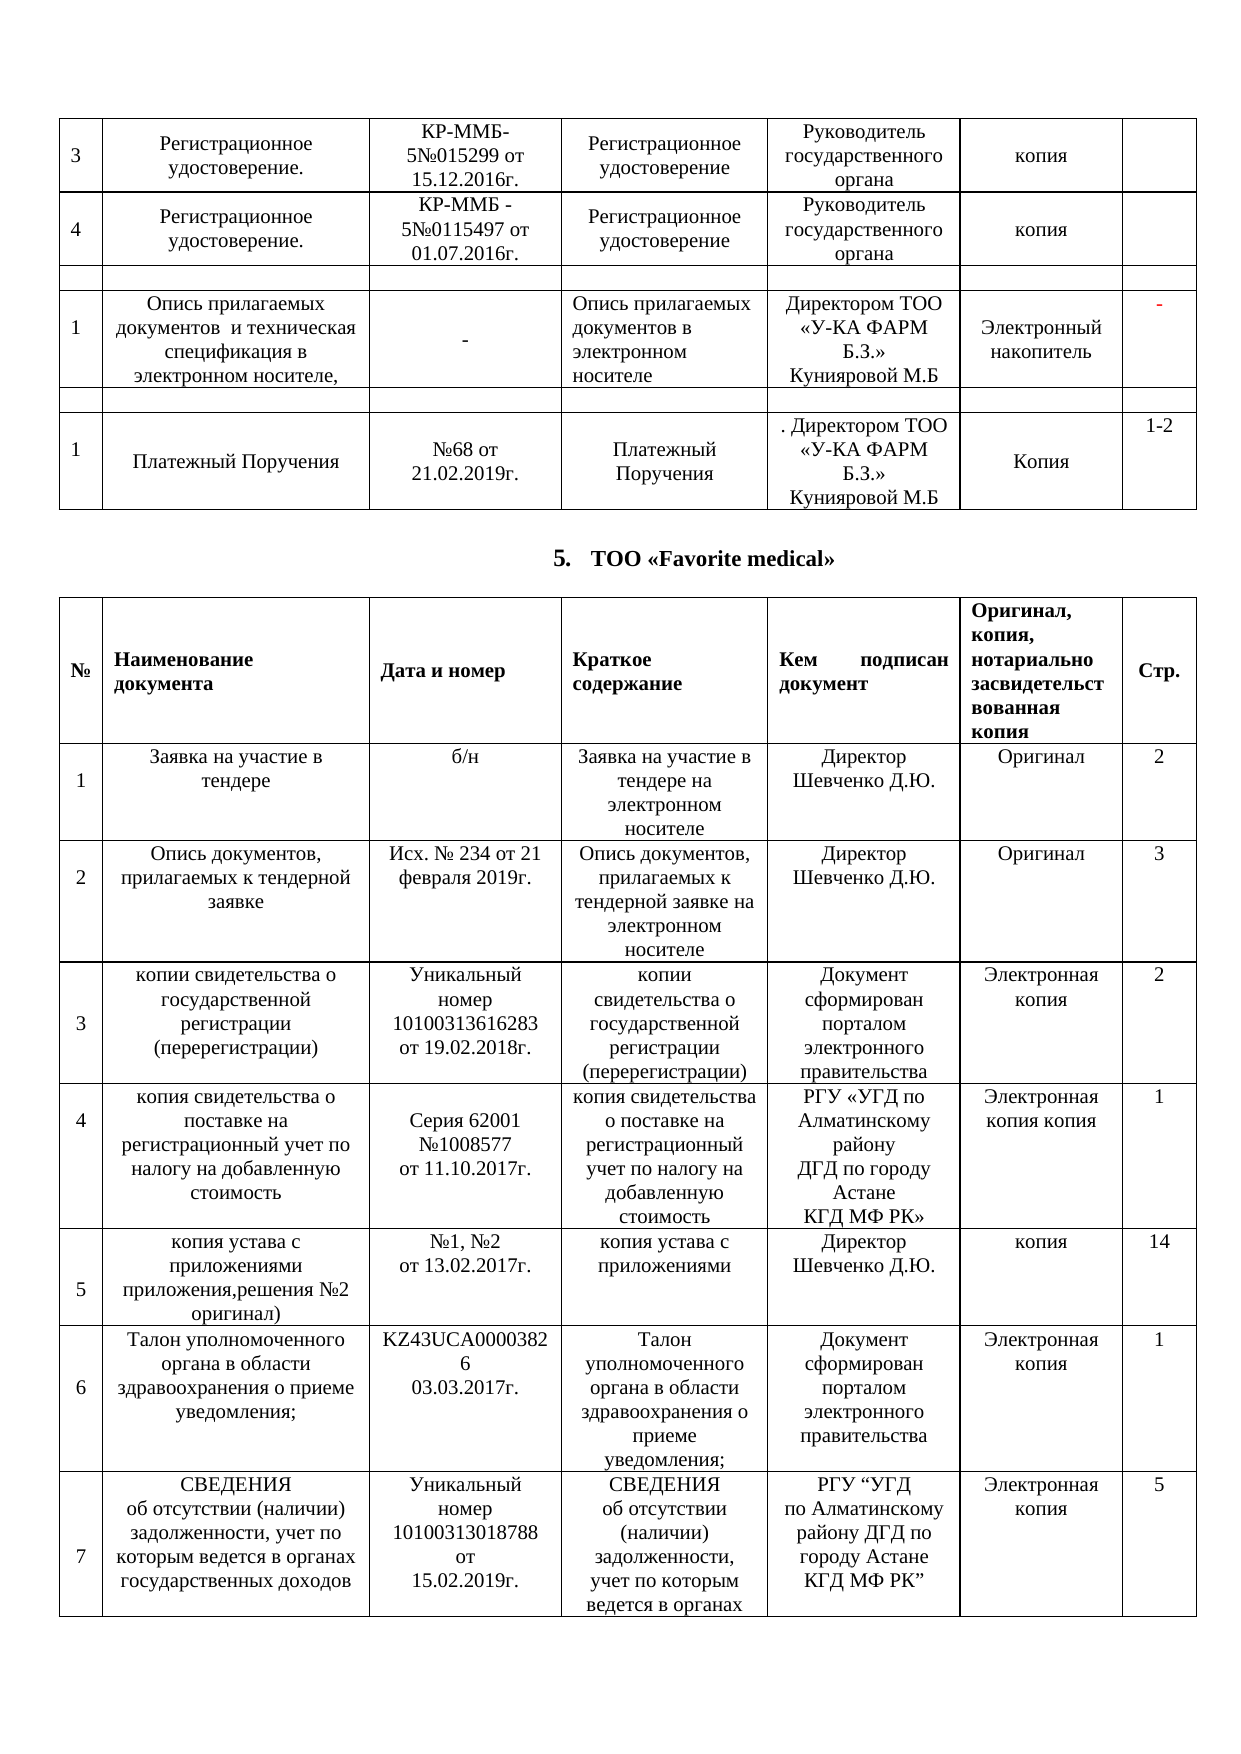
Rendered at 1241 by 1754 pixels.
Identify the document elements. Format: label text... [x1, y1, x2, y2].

table_cell 6 [60, 1326, 102, 1471]
table_cell [103, 266, 369, 290]
table_cell Уникальный номер 10100313616283 от 19.02.2018г. [370, 963, 561, 1083]
table_cell Электронная копия [961, 1326, 1122, 1471]
table_cell [961, 266, 1122, 290]
table_cell 4 [60, 193, 102, 264]
table_cell б/н [370, 744, 561, 840]
table_cell 3 [60, 963, 102, 1083]
table_cell [60, 388, 102, 412]
table_cell Заявка на участие в тендере на электронном носителе [562, 744, 767, 840]
table_cell РГУ «УГД по Алматинскому району ДГД по городу Астане КГД МФ РК» [768, 1084, 959, 1228]
table_cell Электронная копия [961, 1472, 1122, 1616]
table_cell КР-ММБ - 5№0115497 от 01.07.2016г. [370, 193, 561, 264]
table_cell [1123, 266, 1196, 290]
table_cell Оригинал [961, 841, 1122, 961]
table_cell [961, 388, 1122, 412]
table_cell Руководитель государственного органа [768, 193, 959, 264]
table_cell Оригинал [961, 744, 1122, 840]
table_cell Копия [961, 413, 1122, 509]
table_cell [103, 388, 369, 412]
table_cell 3 [1123, 841, 1196, 961]
table_cell 1 [1123, 1326, 1196, 1471]
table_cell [562, 1472, 767, 1616]
table_cell копии свидетельства о государственной регистрации (перерегистрации) [103, 963, 369, 1083]
table_cell [370, 388, 561, 412]
table_cell №68 от 21.02.2019г. [370, 413, 561, 509]
table_cell Опись прилагаемых документов и техническая спецификация в электронном носителе, [103, 291, 369, 387]
table_cell 2 [1123, 744, 1196, 840]
table_cell Документ сформирован порталом электронного правительства [768, 1326, 959, 1471]
table_cell Документ сформирован порталом электронного правительства [768, 963, 959, 1083]
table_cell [768, 1472, 959, 1616]
table_cell 1 [60, 744, 102, 840]
table_cell 4 [60, 1084, 102, 1228]
table_header Дата и номер [370, 598, 561, 743]
table_cell [370, 266, 561, 290]
table_cell КР-ММБ- 5№015299 от 15.12.2016г. [370, 119, 561, 191]
table_cell Талон уполномоченного органа в области здравоохранения о приеме уведомления; [103, 1326, 369, 1471]
table_header Оригинал, копия, нотариально засвидетельствованная копия [961, 598, 1122, 743]
table_cell Регистрационное удостоверение. [103, 193, 369, 264]
table_cell копии свидетельства о государственной регистрации (перерегистрации) [562, 963, 767, 1083]
table_cell Исх. № 234 от 21 февраля 2019г. [370, 841, 561, 961]
table_cell Директор Шевченко Д.Ю. [768, 841, 959, 961]
table_header Наименование документа [103, 598, 369, 743]
table_cell [60, 266, 102, 290]
table_cell Директор Шевченко Д.Ю. [768, 744, 959, 840]
table_cell 7 [60, 1472, 102, 1616]
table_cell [103, 119, 369, 191]
table_cell 14 [1123, 1229, 1196, 1325]
table_cell [562, 266, 767, 290]
table_cell Электронный накопитель [961, 291, 1122, 387]
table_header Стр. [1123, 598, 1196, 743]
table_cell . Директором ТОО «У-КА ФАРМ Б.З.» Кунияровой М.Б [768, 413, 959, 509]
table_cell [562, 388, 767, 412]
table_cell [1123, 388, 1196, 412]
table_cell 1 [60, 413, 102, 509]
table_cell Электронная копия [961, 963, 1122, 1083]
table_cell Серия 62001 №1008577 от 11.10.2017г. [370, 1084, 561, 1228]
table_cell Опись документов, прилагаемых к тендерной заявке на электронном носителе [562, 841, 767, 961]
table_cell Регистрационное удостоверение [562, 193, 767, 264]
table_cell 2 [60, 841, 102, 961]
table_cell [768, 266, 959, 290]
table_cell №1, №2 от 13.02.2017г. [370, 1229, 561, 1325]
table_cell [103, 1472, 369, 1616]
table_cell копия свидетельства о поставке на регистрационный учет по налогу на добавленную стоимость [562, 1084, 767, 1228]
table_cell Заявка на участие в тендере [103, 744, 369, 840]
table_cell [768, 119, 959, 191]
table_cell [768, 388, 959, 412]
table_cell 3 [60, 119, 102, 191]
table_cell Директором ТОО «У-КА ФАРМ Б.З.» Кунияровой М.Б [768, 291, 959, 387]
table_cell копия [961, 1229, 1122, 1325]
table_cell копия свидетельства о поставке на регистрационный учет по налогу на добавленную стоимость [103, 1084, 369, 1228]
table_cell 2 [1123, 963, 1196, 1083]
table_cell копия устава с приложениями [562, 1229, 767, 1325]
table_cell Электронная копия копия [961, 1084, 1122, 1228]
table_cell Талон уполномоченного органа в области здравоохранения о приеме уведомления; [562, 1326, 767, 1471]
table_cell - [370, 291, 561, 387]
table_header Краткое содержание [562, 598, 767, 743]
table_cell Платежный Поручения [562, 413, 767, 509]
table_cell Платежный Поручения [103, 413, 369, 509]
table_cell [1123, 119, 1196, 191]
table_cell Опись прилагаемых документов в электронном носителе [562, 291, 767, 387]
table_cell копия [961, 119, 1122, 191]
table_cell - [1123, 291, 1196, 387]
table_cell копия [961, 193, 1122, 264]
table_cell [370, 1472, 561, 1616]
table_header № [60, 598, 102, 743]
table_cell копия устава с приложениями приложения,решения №2 оригинал) [103, 1229, 369, 1325]
table_cell 5 [60, 1229, 102, 1325]
table_header Кем подписан документ [768, 598, 959, 743]
list ТОО «Favorite medical» [236, 543, 1152, 572]
table_cell 1 [60, 291, 102, 387]
table_cell 1 [1123, 1084, 1196, 1228]
table_cell 1-2 [1123, 413, 1196, 509]
table_cell Опись документов, прилагаемых к тендерной заявке [103, 841, 369, 961]
table_cell KZ43UCA00003826 03.03.2017г. [370, 1326, 561, 1471]
table_cell 5 [1123, 1472, 1196, 1616]
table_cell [562, 119, 767, 191]
table_cell [1123, 193, 1196, 264]
table_cell Директор Шевченко Д.Ю. [768, 1229, 959, 1325]
